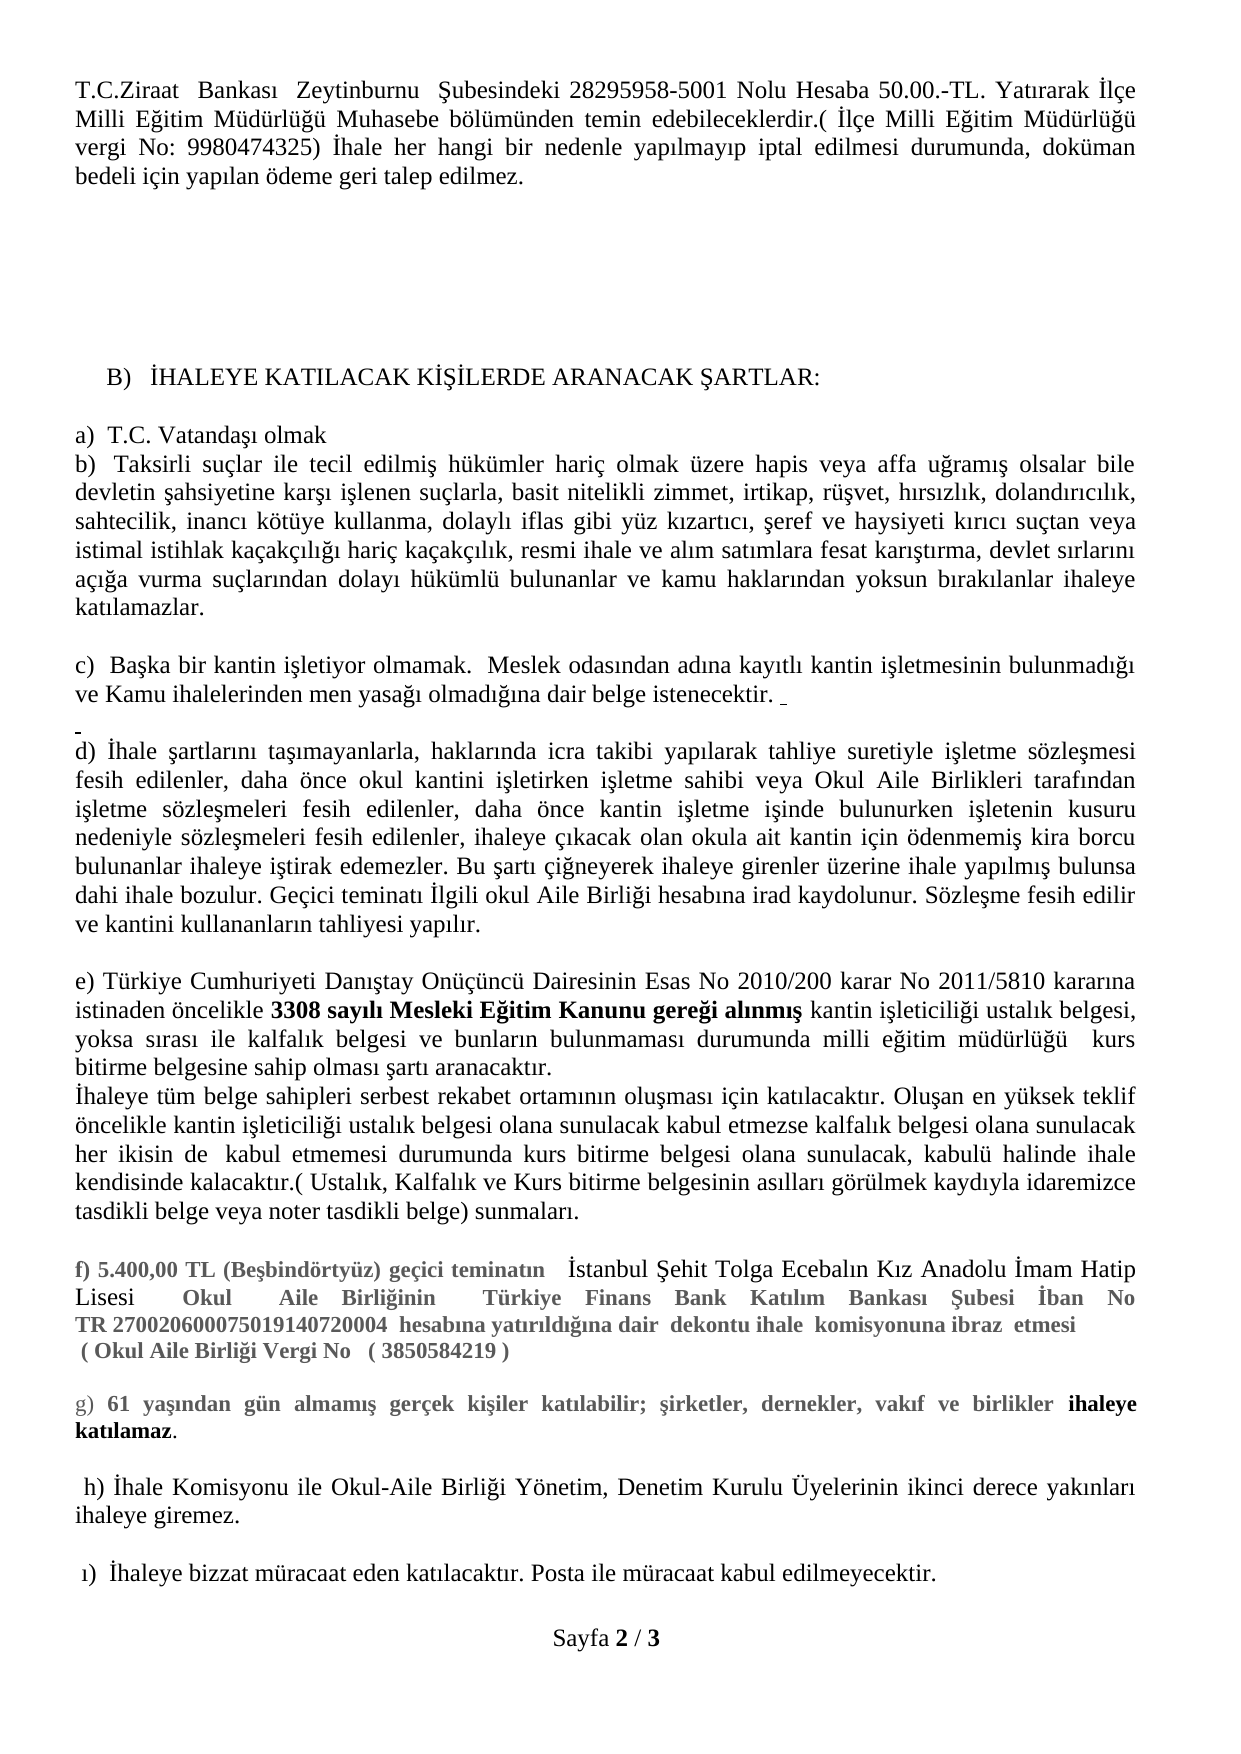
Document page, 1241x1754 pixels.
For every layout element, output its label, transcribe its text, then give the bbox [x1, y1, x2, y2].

text c) Başka bir kantin işletiyor olmamak. Meslek odasından adına kayıtlı kantin işletmesinin bulunmadığı ve Kamu ihalelerinden men yasağı olmadığına dair belge istenecektir. [75, 650, 1137, 707]
text b) Taksirli suçlar ile tecil edilmiş hükümler hariç olmak üzere hapis veya affa uğramış olsalar bile devletin şahsiyetine karşı işlenen suçlarla, basit nitelikli zimmet, irtikap, rüşvet, hırsızlık, dolandırıcılık, sahtecilik, inancı kötüye kullanma, dolaylı iflas gibi yüz kızartıcı, şeref ve haysiyeti kırıcı suçtan veya istimal istihlak kaçakçılığı hariç kaçakçılık, resmi ihale ve alım satımlara fesat karıştırma, devlet sırlarını açığa vurma suçlarından dolayı hükümlü bulunanlar ve kamu haklarından yoksun bırakılanlar ihaleye katılamazlar. [75, 449, 1137, 621]
text ( Okul Aile Birliği Vergi No ( 3850584219 ) [75, 1338, 1137, 1364]
text e) Türkiye Cumhuriyeti Danıştay Onüçüncü Dairesinin Esas No 2010/200 karar No 2011/5810 kararına istinaden öncelikle 3308 sayılı Mesleki Eğitim Kanunu gereği alınmış kantin işleticiliği ustalık belgesi, yoksa sırası ile kalfalık belgesi ve bunların bulunmaması durumunda milli eğitim müdürlüğü kurs bitirme belgesine sahip olması şartı aranacaktır. [75, 966, 1137, 1081]
text İhaleye tüm belge sahipleri serbest rekabet ortamının oluşması için katılacaktır. Oluşan en yüksek teklif öncelikle kantin işleticiliği ustalık belgesi olana sunulacak kabul etmezse kalfalık belgesi olana sunulacak her ikisin de kabul etmemesi durumunda kurs bitirme belgesi olana sunulacak, kabulü halinde ihale kendisinde kalacaktır.( Ustalık, Kalfalık ve Kurs bitirme belgesinin asılları görülmek kaydıyla idaremizce tasdikli belge veya noter tasdikli belge) sunmaları. [75, 1081, 1137, 1225]
text f) 5.400,00 TL (Beşbindörtyüz) geçici teminatın İstanbul Şehit Tolga Ecebalın Kız Anadolu İmam Hatip Lisesi Okul Aile Birliğinin Türkiye Finans Bank Katılım Bankası Şubesi İban No TR 270020600075019140720004 hesabına yatırıldığına dair dekontu ihale komisyonuna ibraz etmesi [75, 1254, 1137, 1338]
text ı) İhaleye bizzat müracaat eden katılacaktır. Posta ile müracaat kabul edilmeyecektir. [75, 1558, 1137, 1587]
text a) T.C. Vatandaşı olmak [75, 420, 1137, 449]
text B) İHALEYE KATILACAK KİŞİLERDE ARANACAK ŞARTLAR: [75, 362, 1137, 391]
text T.C.Ziraat Bankası Zeytinburnu Şubesindeki 28295958-5001 Nolu Hesaba 50.00.-TL. Yatırarak İlçe Milli Eğitim Müdürlüğü Muhasebe bölümünden temin edebileceklerdir.( İlçe Milli Eğitim Müdürlüğü vergi No: 9980474325) İhale her hangi bir nedenle yapılmayıp iptal edilmesi durumunda, doküman bedeli için yapılan ödeme geri talep edilmez. [75, 75, 1137, 190]
text g) 61 yaşından gün almamış gerçek kişiler katılabilir; şirketler, dernekler, vakıf ve birlikler ihaleye katılamaz. [75, 1390, 1137, 1443]
text h) İhale Komisyonu ile Okul-Aile Birliği Yönetim, Denetim Kurulu Üyelerinin ikinci derece yakınları ihaleye giremez. [75, 1472, 1137, 1529]
text d) İhale şartlarını taşımayanlarla, haklarında icra takibi yapılarak tahliye suretiyle işletme sözleşmesi fesih edilenler, daha önce okul kantini işletirken işletme sahibi veya Okul Aile Birlikleri tarafından işletme sözleşmeleri fesih edilenler, daha önce kantin işletme işinde bulunurken işletenin kusuru nedeniyle sözleşmeleri fesih edilenler, ihaleye çıkacak olan okula ait kantin için ödenmemiş kira borcu bulunanlar ihaleye iştirak edemezler. Bu şartı çiğneyerek ihaleye girenler üzerine ihale yapılmış bulunsa dahi ihale bozulur. Geçici teminatı İlgili okul Aile Birliği hesabına irad kaydolunur. Sözleşme fesih edilir ve kantini kullananların tahliyesi yapılır. [75, 736, 1137, 937]
